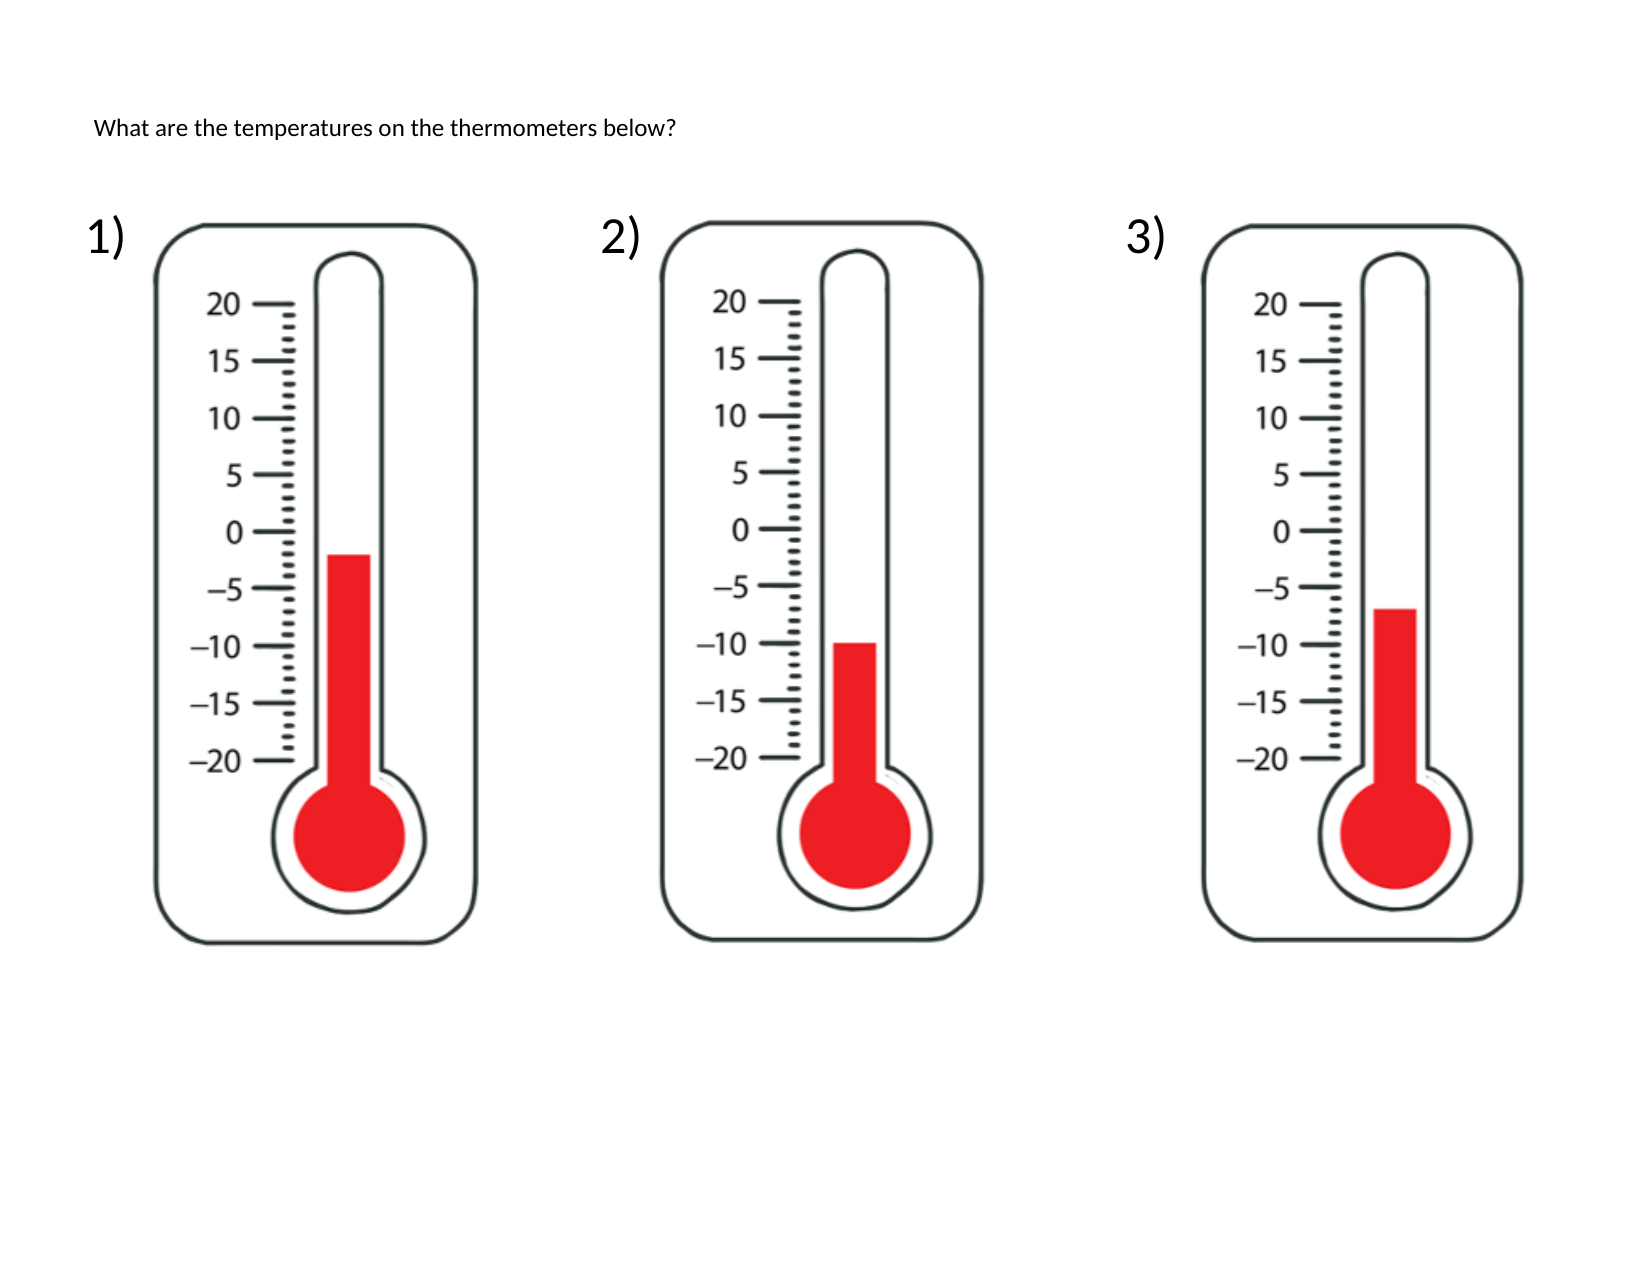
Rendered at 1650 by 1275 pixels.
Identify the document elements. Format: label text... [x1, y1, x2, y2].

picture [620, 267, 1008, 951]
picture [1165, 214, 1570, 951]
picture [133, 267, 501, 952]
text What are the temperatures on the thermometers below? [94, 112, 1500, 142]
text 1) 2) 3) [84, 203, 1500, 267]
